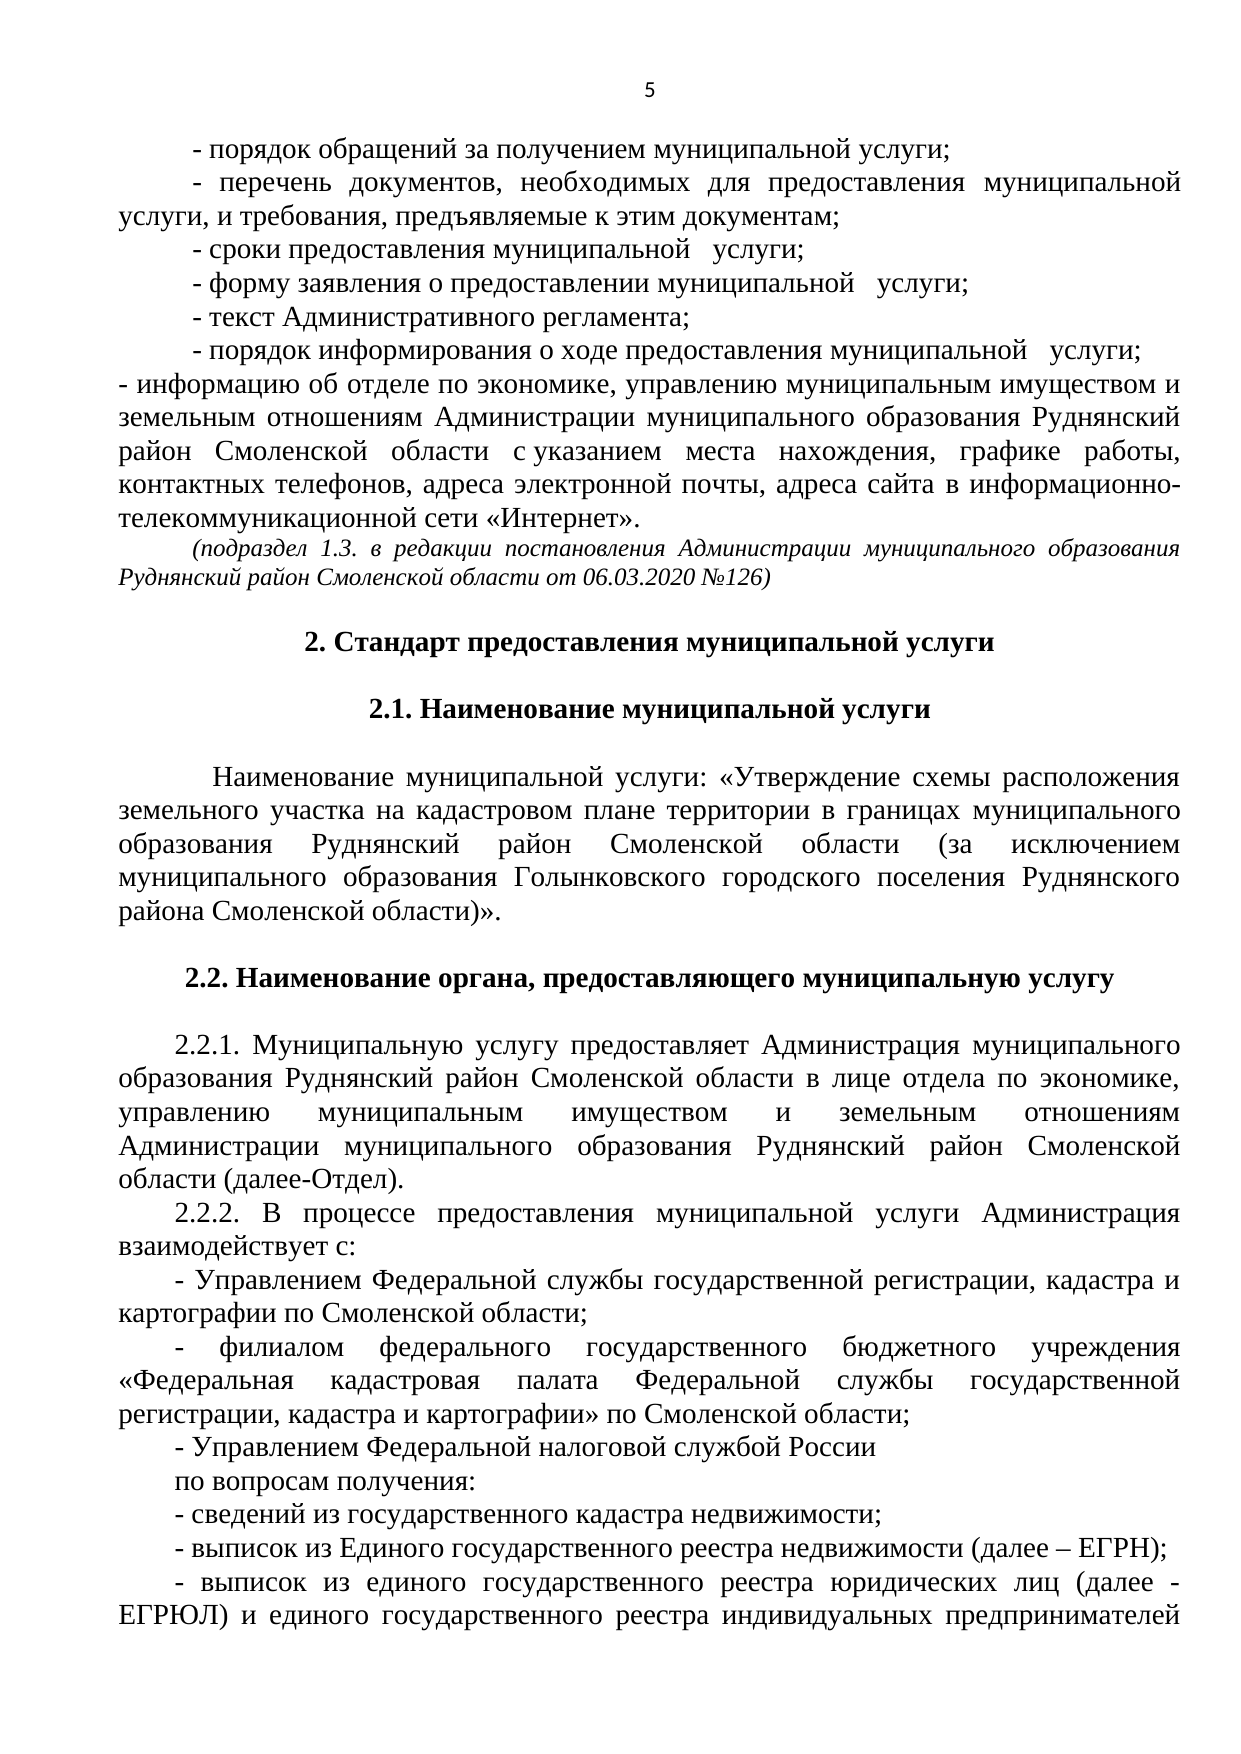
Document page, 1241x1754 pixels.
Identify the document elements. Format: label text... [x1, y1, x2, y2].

text - информацию об отделе по экономике, управлению муниципальным имуществом и земельным отношениям Администрации муниципального образования Руднянский район Смоленской области с указанием места нахождения, графике работы, контактных телефонов, адреса электронной почты, адреса сайта в информационно-телекоммуникационной сети «Интернет». [118, 366, 1181, 533]
text - сроки предоставления муниципальной услуги; [118, 232, 1181, 265]
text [118, 1564, 1181, 1631]
text - выписок из Единого государственного реестра недвижимости (далее – ЕГРН); [118, 1530, 1181, 1564]
text - порядок информирования о ходе предоставления муниципальной услуги; [118, 332, 1181, 366]
text 2.2.1. Муниципальную услугу предоставляет Администрация муниципального образования Руднянский район Смоленской области в лице отдела по экономике, управлению муниципальным имуществом и земельным отношениям Администрации муниципального образования Руднянский район Смоленской области (далее-Отдел). [118, 1027, 1181, 1195]
text 2.2. Наименование органа, предоставляющего муниципальную услугу [118, 960, 1181, 993]
text - филиалом федерального государственного бюджетного учреждения «Федеральная кадастровая палата Федеральной службы государственной регистрации, кадастра и картографии» по Смоленской области; [118, 1329, 1181, 1429]
text по вопросам получения: [118, 1463, 1181, 1497]
text - сведений из государственного кадастра недвижимости; [118, 1497, 1181, 1530]
text - Управлением Федеральной службы государственной регистрации, кадастра и картографии по Смоленской области; [118, 1262, 1181, 1329]
text - порядок обращений за получением муниципальной услуги; [118, 131, 1181, 164]
text - Управлением Федеральной налоговой службой России [118, 1429, 1181, 1463]
text Наименование муниципальной услуги: «Утверждение схемы расположения земельного участка на кадастровом плане территории в границах муниципального образования Руднянский район Смоленской области (за исключением муниципального образования Голынковского городского поселения Руднянского района Смоленской области)». [118, 759, 1181, 926]
text 2.2.2. В процессе предоставления муниципальной услуги Администрация взаимодействует с: [118, 1195, 1181, 1262]
text 2. Стандарт предоставления муниципальной услуги [118, 624, 1181, 658]
text (подраздел 1.3. в редакции постановления Администрации муниципального образования Руднянский район Смоленской области от 06.03.2020 №126) [118, 533, 1181, 591]
text 2.1. Наименование муниципальной услуги [118, 692, 1181, 725]
text - текст Административного регламента; [118, 299, 1181, 332]
text - форму заявления о предоставлении муниципальной услуги; [118, 265, 1181, 299]
text - перечень документов, необходимых для предоставления муниципальной услуги, и требования, предъявляемые к этим документам; [118, 164, 1181, 232]
